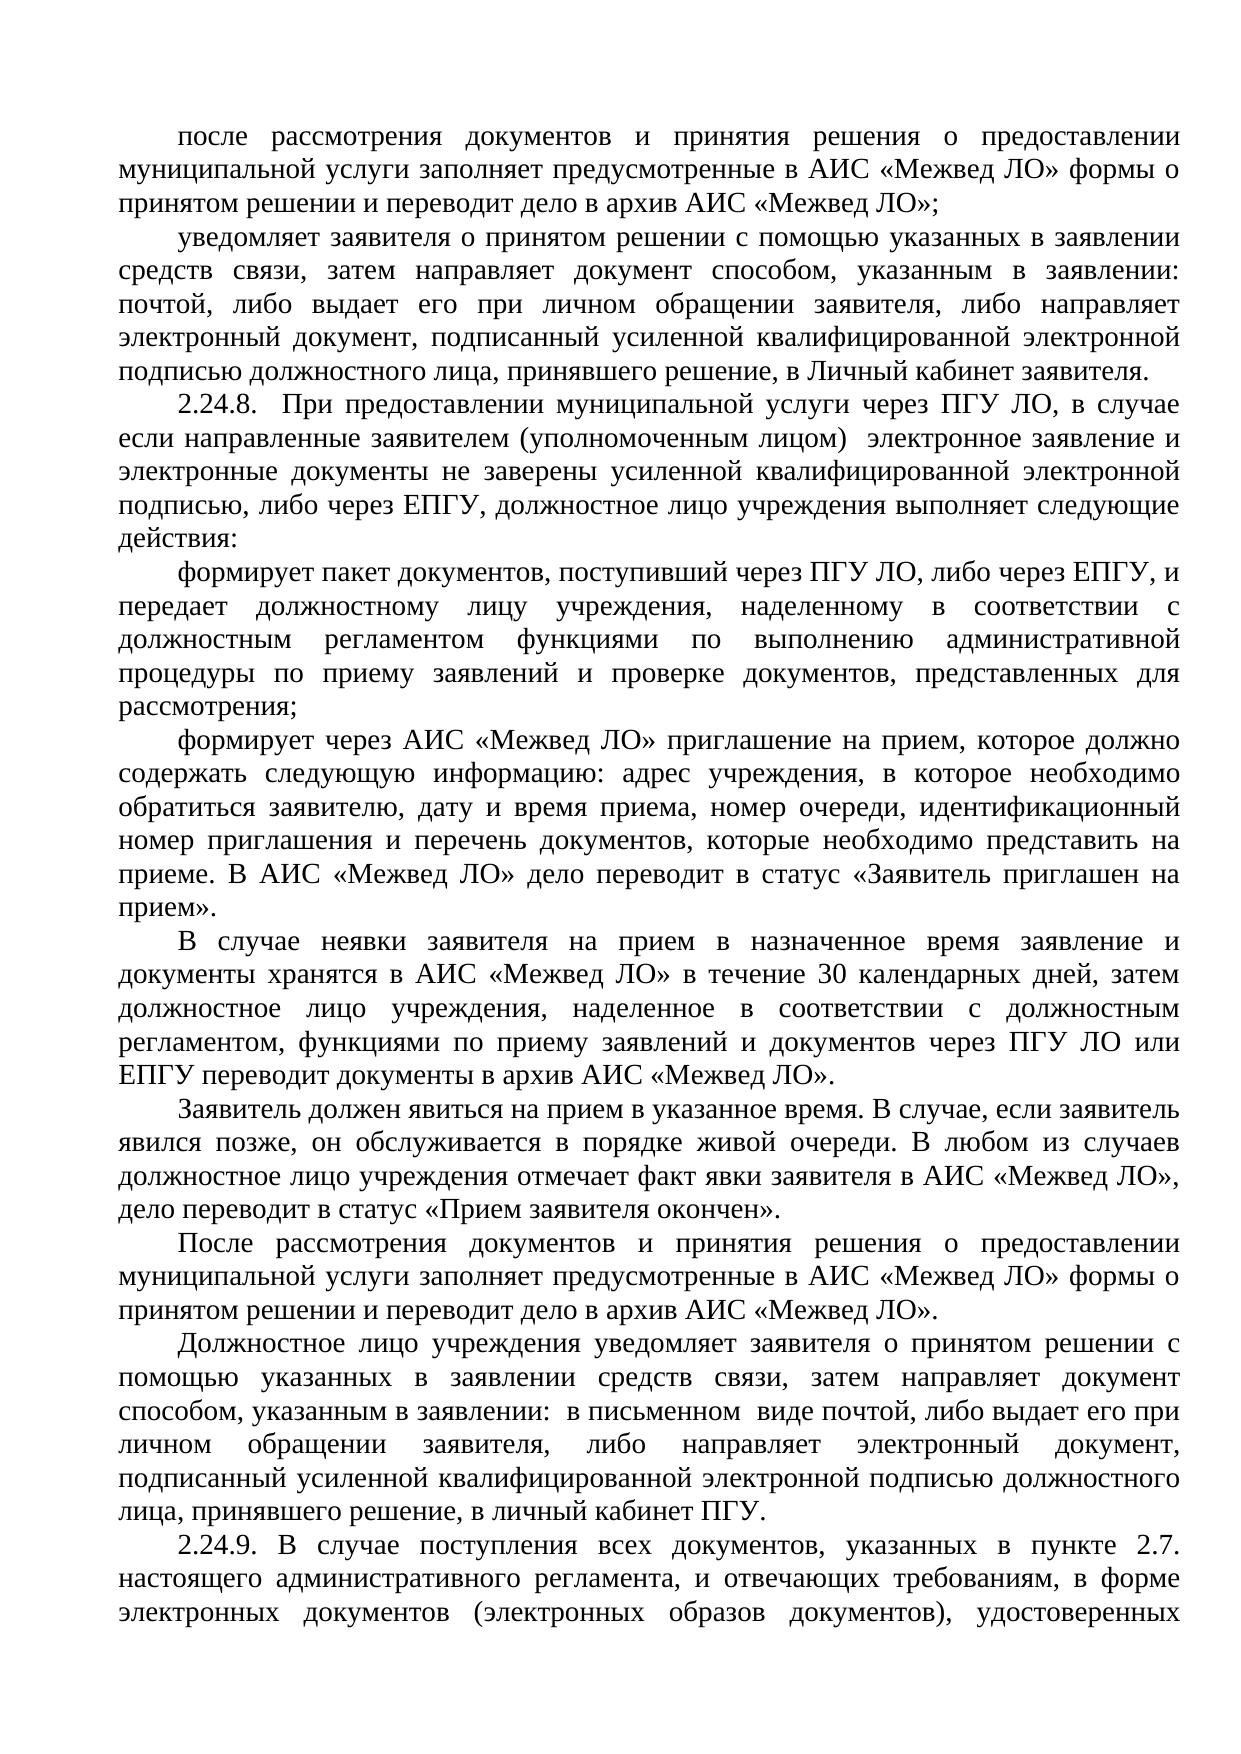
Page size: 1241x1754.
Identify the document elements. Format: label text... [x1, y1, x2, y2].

text после рассмотрения документов и принятия решения о предоставлении муниципальной услуги заполняет предусмотренные в АИС «Межвед ЛО» формы о принятом решении и переводит дело в архив АИС «Межвед ЛО»; [118, 118, 1181, 219]
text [118, 1527, 1181, 1627]
text формирует через АИС «Межвед ЛО» приглашение на прием, которое должно содержать следующую информацию: адрес учреждения, в которое необходимо обратиться заявителю, дату и время приема, номер очереди, идентификационный номер приглашения и перечень документов, которые необходимо представить на приеме. В АИС «Межвед ЛО» дело переводит в статус «Заявитель приглашен на прием». [118, 722, 1181, 923]
text 2.24.8. При предоставлении муниципальной услуги через ПГУ ЛО, в случае если направленные заявителем (уполномоченным лицом) электронное заявление и электронные документы не заверены усиленной квалифицированной электронной подписью, либо через ЕПГУ, должностное лицо учреждения выполняет следующие действия: [118, 386, 1181, 554]
text После рассмотрения документов и принятия решения о предоставлении муниципальной услуги заполняет предусмотренные в АИС «Межвед ЛО» формы о принятом решении и переводит дело в архив АИС «Межвед ЛО». [118, 1225, 1181, 1326]
text В случае неявки заявителя на прием в назначенное время заявление и документы хранятся в АИС «Межвед ЛО» в течение 30 календарных дней, затем должностное лицо учреждения, наделенное в соответствии с должностным регламентом, функциями по приему заявлений и документов через ПГУ ЛО или ЕПГУ переводит документы в архив АИС «Межвед ЛО». [118, 923, 1181, 1091]
text формирует пакет документов, поступивший через ПГУ ЛО, либо через ЕПГУ, и передает должностному лицу учреждения, наделенному в соответствии с должностным регламентом функциями по выполнению административной процедуры по приему заявлений и проверке документов, представленных для рассмотрения; [118, 554, 1181, 722]
text Заявитель должен явиться на прием в указанное время. В случае, если заявитель явился позже, он обслуживается в порядке живой очереди. В любом из случаев должностное лицо учреждения отмечает факт явки заявителя в АИС «Межвед ЛО», дело переводит в статус «Прием заявителя окончен». [118, 1091, 1181, 1225]
text Должностное лицо учреждения уведомляет заявителя о принятом решении с помощью указанных в заявлении средств связи, затем направляет документ способом, указанным в заявлении: в письменном виде почтой, либо выдает его при личном обращении заявителя, либо направляет электронный документ, подписанный усиленной квалифицированной электронной подписью должностного лица, принявшего решение, в личный кабинет ПГУ. [118, 1326, 1181, 1527]
text уведомляет заявителя о принятом решении с помощью указанных в заявлении средств связи, затем направляет документ способом, указанным в заявлении: почтой, либо выдает его при личном обращении заявителя, либо направляет электронный документ, подписанный усиленной квалифицированной электронной подписью должностного лица, принявшего решение, в Личный кабинет заявителя. [118, 219, 1181, 386]
